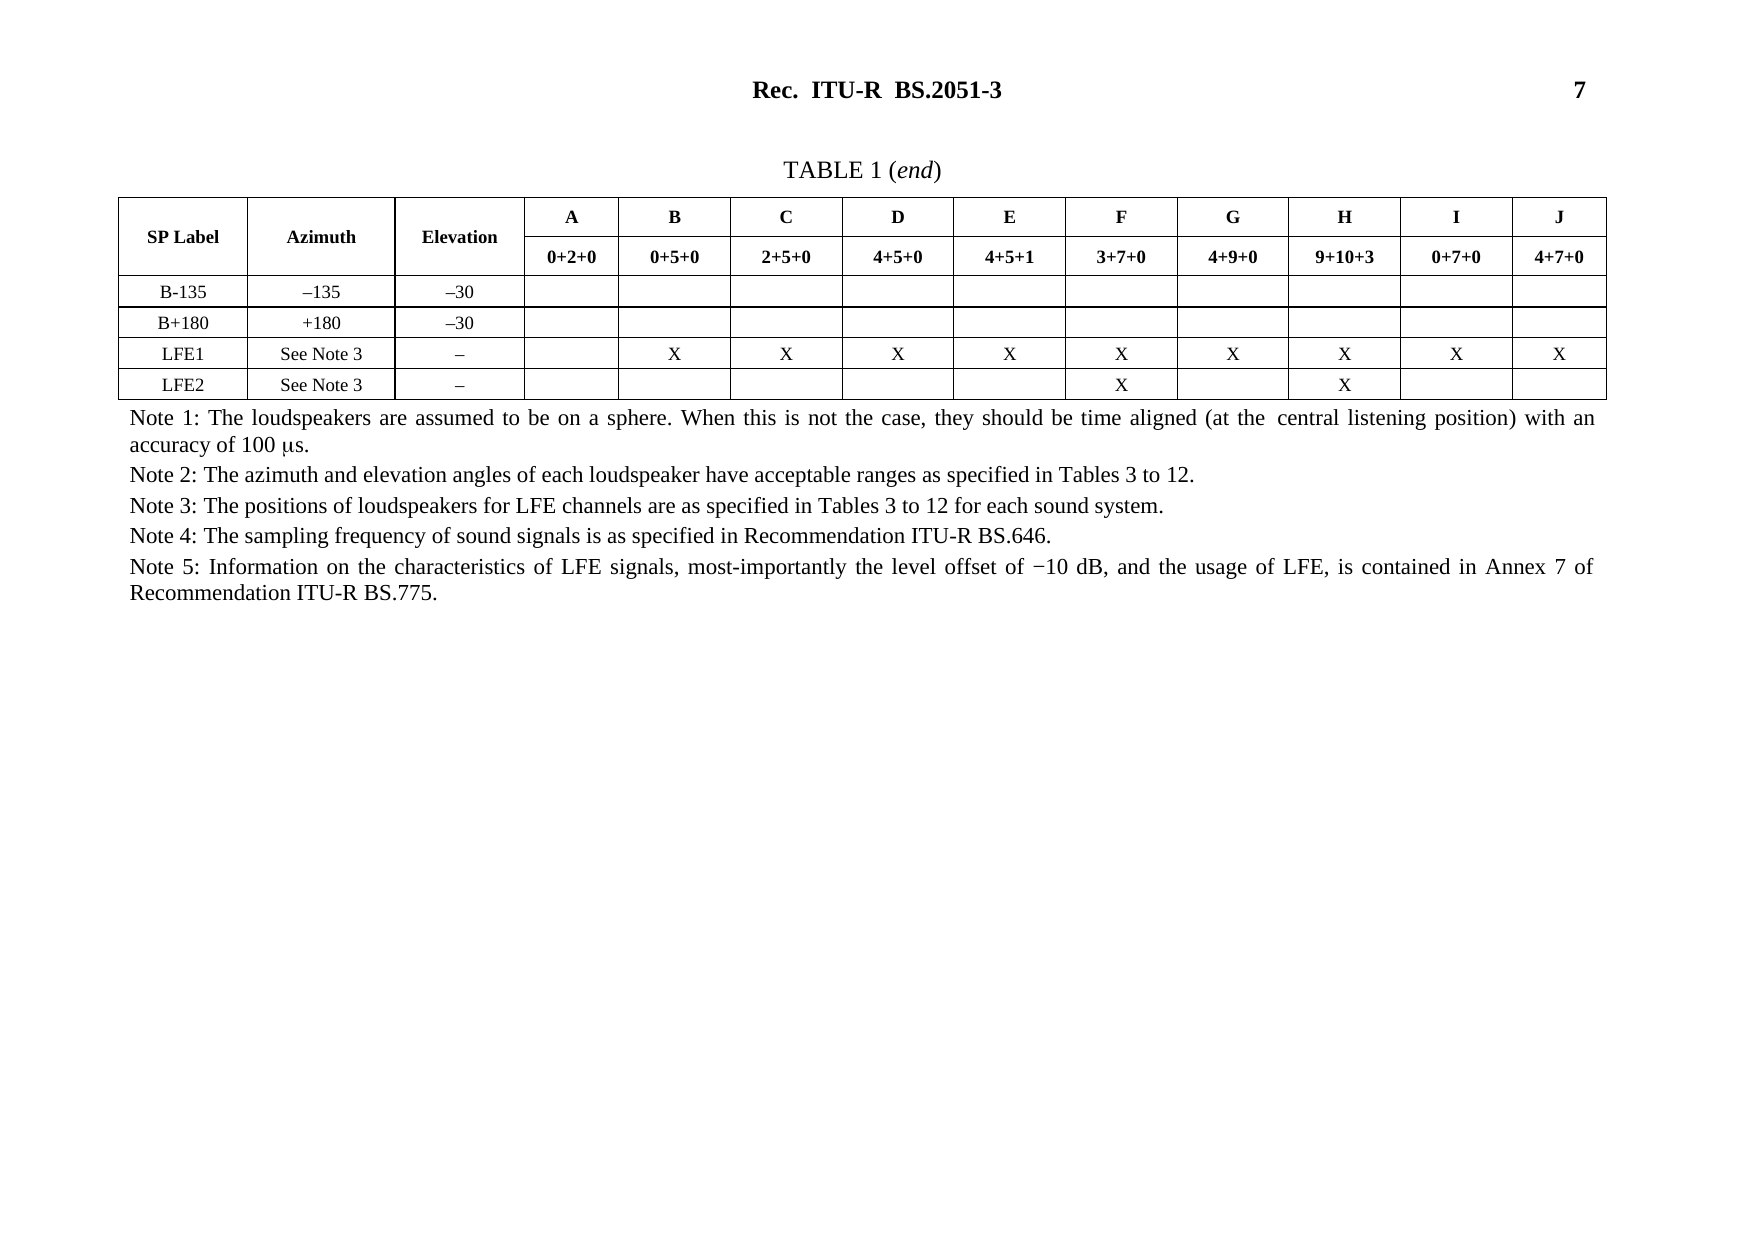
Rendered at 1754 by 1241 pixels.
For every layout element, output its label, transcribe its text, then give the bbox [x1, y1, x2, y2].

table_cell [1178, 276, 1288, 306]
table_cell [1066, 276, 1177, 306]
table_header I [1401, 198, 1512, 236]
table_cell [619, 308, 730, 337]
table_cell [731, 308, 842, 337]
table_cell [1401, 276, 1512, 306]
table_cell [1401, 308, 1512, 337]
table_header H [1289, 198, 1400, 236]
table_cell 0+5+0 [619, 237, 730, 275]
table_cell Note 1: The loudspeakers are assumed to be on a sphere. When this is not the case, they should be time aligned (at the central listening position) with an accuracy of 100 s. Note 2: The azimuth and elevation angles of each loudspeaker have acceptable ranges as specified in Tables 3 to 12. Note 3: The positions of loudspeakers for LFE channels are as specified in Tables 3 to 12 for each sound system. Note 4: The sampling frequency of sound signals is as specified in Recommendation ITU-R BS.646. Note 5: Information on the characteristics of LFE signals, most-importantly the level offset of −10 dB, and the usage of LFE, is contained in Annex 7 of Recommendation ITU-R BS.775. [118, 400, 1606, 610]
table_header E [954, 198, 1065, 236]
table_cell [843, 276, 953, 306]
table_cell ‒ [396, 369, 524, 399]
table_cell [1513, 369, 1606, 399]
table_cell [525, 308, 618, 337]
table_cell 4+9+0 [1178, 237, 1288, 275]
table_cell X [1401, 338, 1512, 368]
table_cell [1289, 276, 1400, 306]
table_cell 4+7+0 [1513, 237, 1606, 275]
table_cell [843, 308, 953, 337]
table_header B [619, 198, 730, 236]
table_cell 0+7+0 [1401, 237, 1512, 275]
table_cell 4+5+0 [843, 237, 953, 275]
table_cell LFE1 [119, 338, 247, 368]
table_cell X [731, 338, 842, 368]
table_cell X [1289, 369, 1400, 399]
table_header G [1178, 198, 1288, 236]
table_cell [619, 276, 730, 306]
table_header D [843, 198, 953, 236]
table_cell [731, 369, 842, 399]
table_header F [1066, 198, 1177, 236]
table_cell X [954, 338, 1065, 368]
table_header Azimuth [248, 198, 394, 275]
table_header C [731, 198, 842, 236]
table_cell ‒30 [396, 308, 524, 337]
table_header Elevation [396, 198, 524, 275]
table_cell ‒135 [248, 276, 394, 306]
table_cell [525, 369, 618, 399]
table_cell [954, 369, 1065, 399]
table_cell [525, 276, 618, 306]
table_cell [1178, 369, 1288, 399]
table_cell X [1066, 369, 1177, 399]
table_cell 0+2+0 [525, 237, 618, 275]
table_cell 4+5+1 [954, 237, 1065, 275]
table_cell ‒ [396, 338, 524, 368]
table_header A [525, 198, 618, 236]
table_cell [1513, 276, 1606, 306]
table_header SP Label [119, 198, 247, 275]
table_cell [954, 276, 1065, 306]
table_cell B-135 [119, 276, 247, 306]
table_cell 9+10+3 [1289, 237, 1400, 275]
table_cell [731, 276, 842, 306]
table_cell [1513, 308, 1606, 337]
table_cell X [1066, 338, 1177, 368]
table_cell X [1289, 338, 1400, 368]
table_cell See Note 3 [248, 338, 394, 368]
text TABLE 1 (end) [118, 156, 1606, 184]
table_cell LFE2 [119, 369, 247, 399]
table_cell [1401, 369, 1512, 399]
table_header J [1513, 198, 1606, 236]
table_cell [1066, 308, 1177, 337]
table_cell X [843, 338, 953, 368]
table_cell [525, 338, 618, 368]
table_cell [1178, 308, 1288, 337]
table_cell See Note 3 [248, 369, 394, 399]
table_cell [619, 369, 730, 399]
table_cell 2+5+0 [731, 237, 842, 275]
table_cell 3+7+0 [1066, 237, 1177, 275]
table_cell [1289, 308, 1400, 337]
table_cell X [1513, 338, 1606, 368]
table_cell X [1178, 338, 1288, 368]
table_cell ‒30 [396, 276, 524, 306]
table_cell B+180 [119, 308, 247, 337]
table_cell X [619, 338, 730, 368]
table_cell [954, 308, 1065, 337]
table_cell +180 [248, 308, 394, 337]
table_cell [843, 369, 953, 399]
